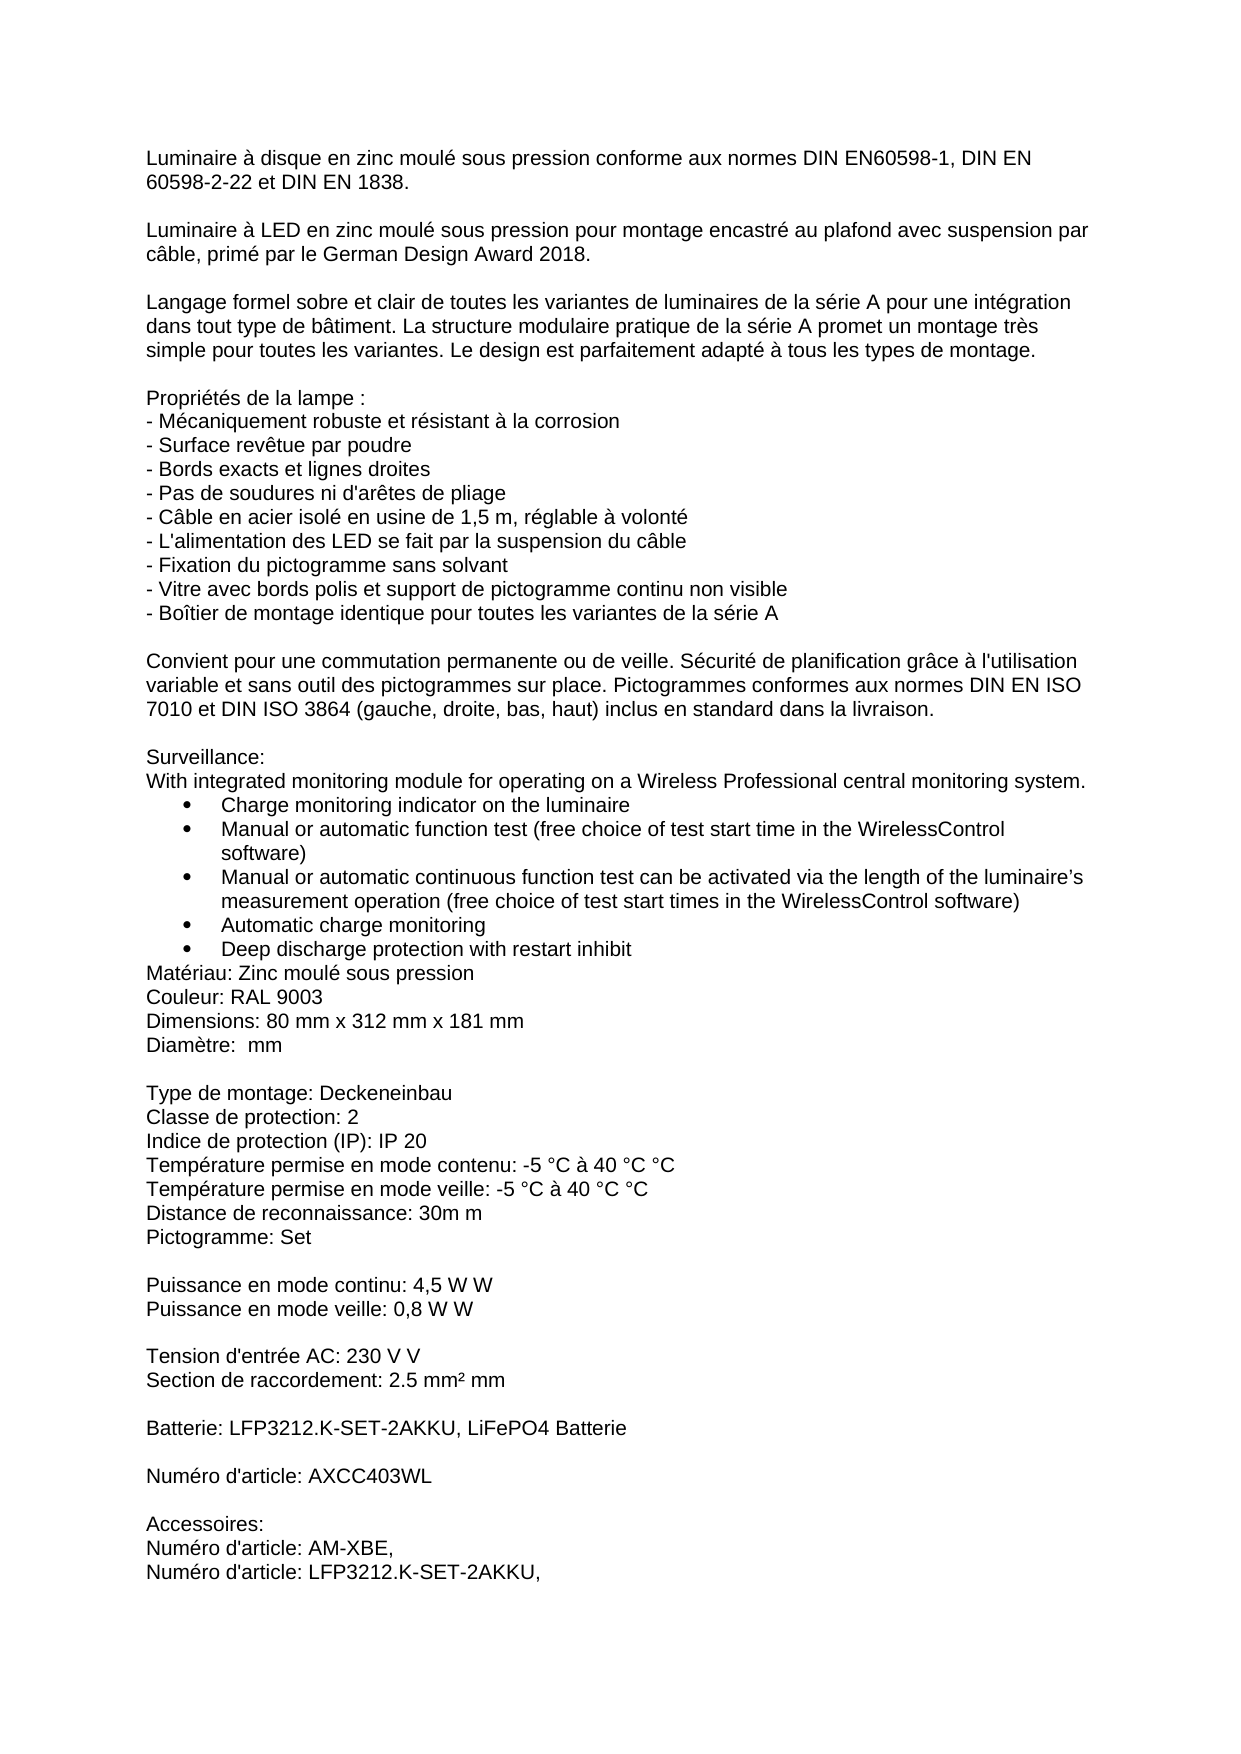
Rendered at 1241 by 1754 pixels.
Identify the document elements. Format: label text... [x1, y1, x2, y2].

text Distance de reconnaissance: 30m m [146, 1201, 1094, 1224]
text Diamètre: mm [146, 1033, 1094, 1057]
list Manual or automatic continuous function test can be activated via the length of the luminaire’s measurement operation (free choice of test start times in the WirelessControl software) [183, 865, 1094, 913]
text Pictogramme: Set [146, 1224, 1094, 1248]
text Température permise en mode contenu: -5 °C à 40 °C °C [146, 1153, 1094, 1177]
text Numéro d'article: LFP3212.K-SET-2AKKU, [146, 1560, 1094, 1584]
text Indice de protection (IP): IP 20 [146, 1129, 1094, 1153]
text Surveillance: [146, 745, 1094, 769]
list Deep discharge protection with restart inhibit [183, 937, 1094, 961]
list Charge monitoring indicator on the luminaire [183, 793, 1094, 817]
text Numéro d'article: AXCC403WL [146, 1464, 1094, 1488]
text Tension d'entrée AC: 230 V V [146, 1344, 1094, 1368]
text Matériau: Zinc moulé sous pression [146, 961, 1094, 985]
text Dimensions: 80 mm x 312 mm x 181 mm [146, 1009, 1094, 1033]
text Puissance en mode veille: 0,8 W W [146, 1296, 1094, 1320]
text Accessoires: [146, 1512, 1094, 1536]
text Classe de protection: 2 [146, 1105, 1094, 1129]
list Automatic charge monitoring [183, 913, 1094, 937]
text Numéro d'article: AM-XBE, [146, 1536, 1094, 1560]
text Température permise en mode veille: -5 °C à 40 °C °C [146, 1177, 1094, 1201]
text Couleur: RAL 9003 [146, 985, 1094, 1009]
text With integrated monitoring module for operating on a Wireless Professional central monitoring system. [146, 769, 1094, 793]
text Luminaire à disque en zinc moulé sous pression conforme aux normes DIN EN60598-1, DIN EN 60598-2-22 et DIN EN 1838.Luminaire à LED en zinc moulé sous pression pour montage encastré au plafond avec suspension par câble, primé par le German Design Award 2018. Langage formel sobre et clair de toutes les variantes de luminaires de la série A pour une intégration dans tout type de bâtiment. La structure modulaire pratique de la série A promet un montage très simple pour toutes les variantes. Le design est parfaitement adapté à tous les types de montage. Propriétés de la lampe :- Mécaniquement robuste et résistant à la corrosion- Surface revêtue par poudre- Bords exacts et lignes droites- Pas de soudures ni d'arêtes de pliage- Câble en acier isolé en usine de 1,5 m, réglable à volonté- L'alimentation des LED se fait par la suspension du câble- Fixation du pictogramme sans solvant- Vitre avec bords polis et support de pictogramme continu non visible- Boîtier de montage identique pour toutes les variantes de la série AConvient pour une commutation permanente ou de veille. Sécurité de planification grâce à l'utilisation variable et sans outil des pictogrammes sur place. Pictogrammes conformes aux normes DIN EN ISO 7010 et DIN ISO 3864 (gauche, droite, bas, haut) inclus en standard dans la livraison. [146, 146, 1094, 721]
text Section de raccordement: 2.5 mm² mm [146, 1368, 1094, 1392]
text Batterie: LFP3212.K-SET-2AKKU, LiFePO4 Batterie [146, 1416, 1094, 1440]
text Type de montage: Deckeneinbau [146, 1081, 1094, 1105]
text Puissance en mode continu: 4,5 W W [146, 1272, 1094, 1296]
list Manual or automatic function test (free choice of test start time in the WirelessControl software) [183, 817, 1094, 865]
